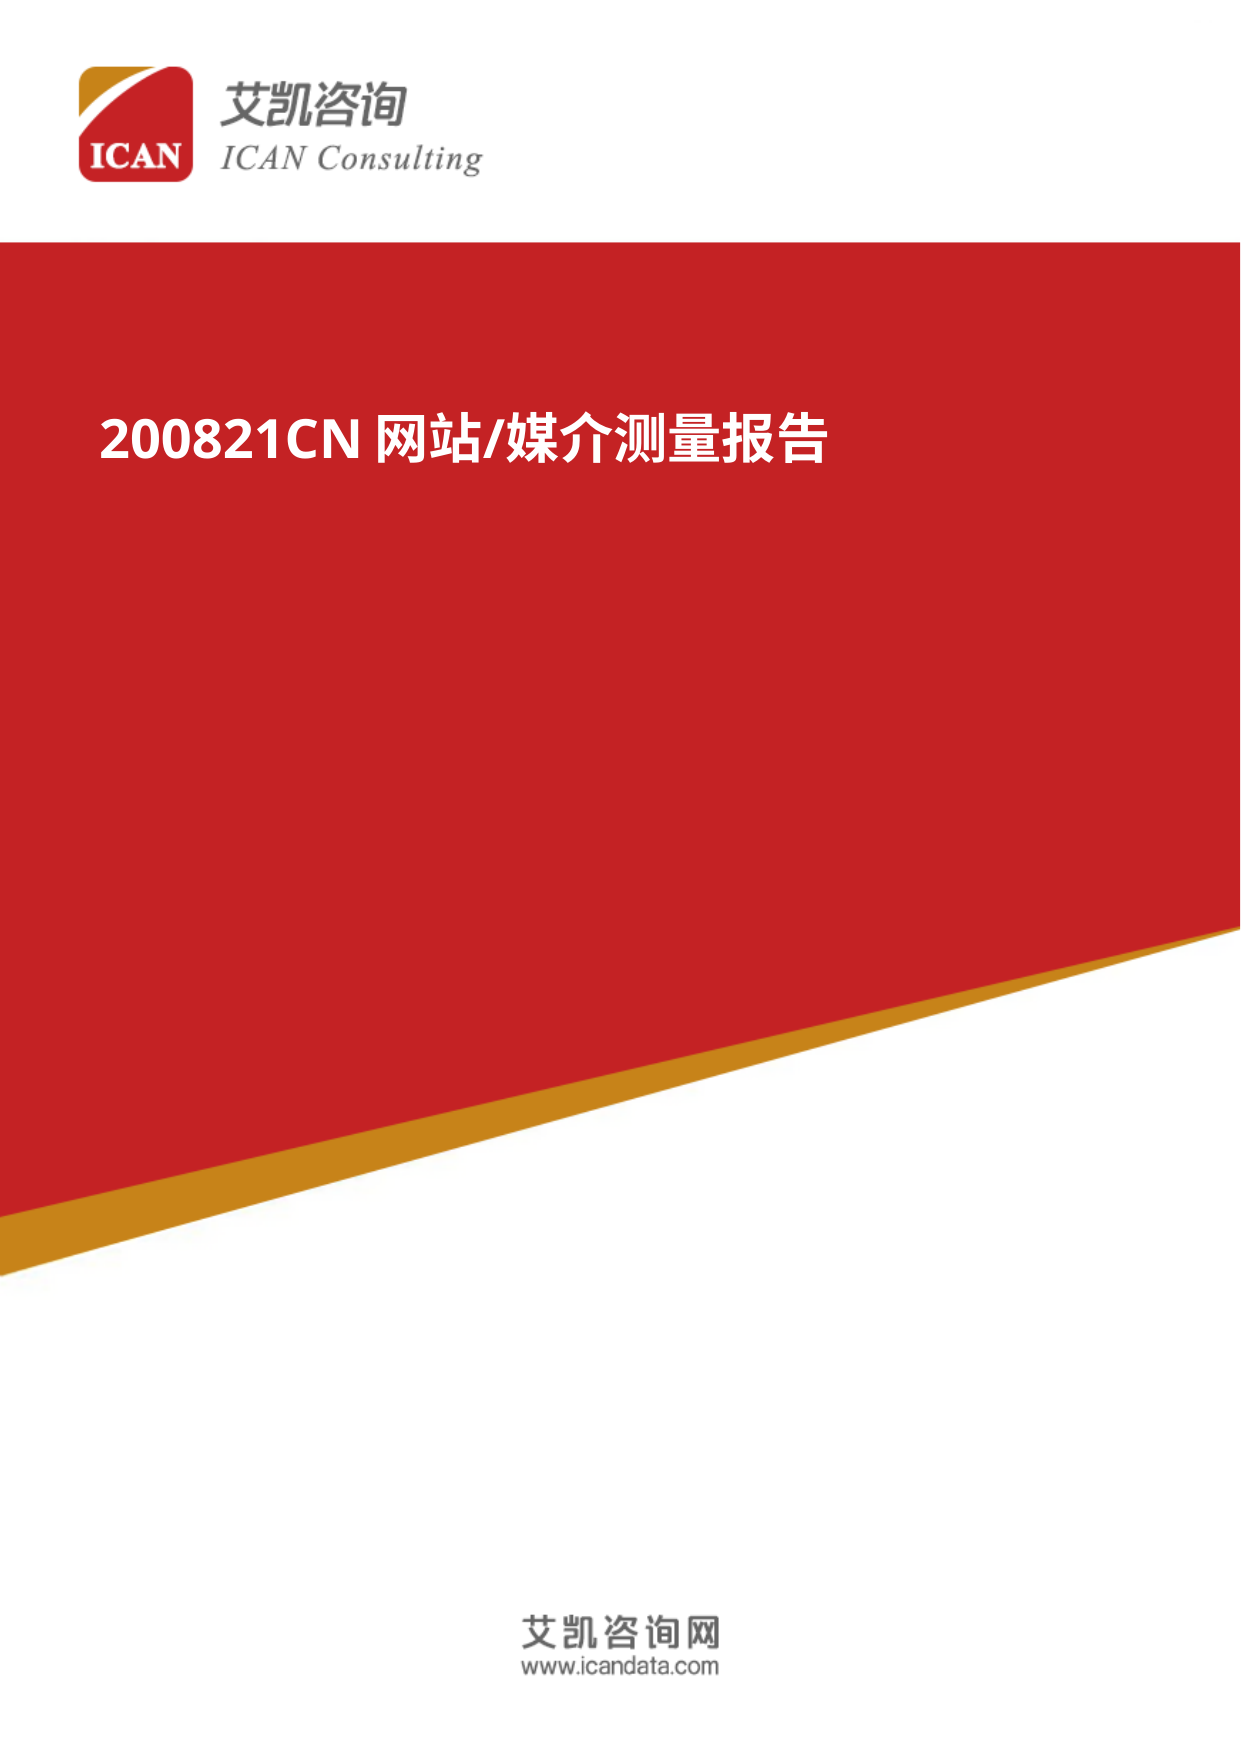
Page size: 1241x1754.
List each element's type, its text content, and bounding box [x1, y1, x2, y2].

subtitle 200821CN网站/媒介测量报告 [99, 386, 1053, 484]
picture [0, 5, 1241, 1754]
